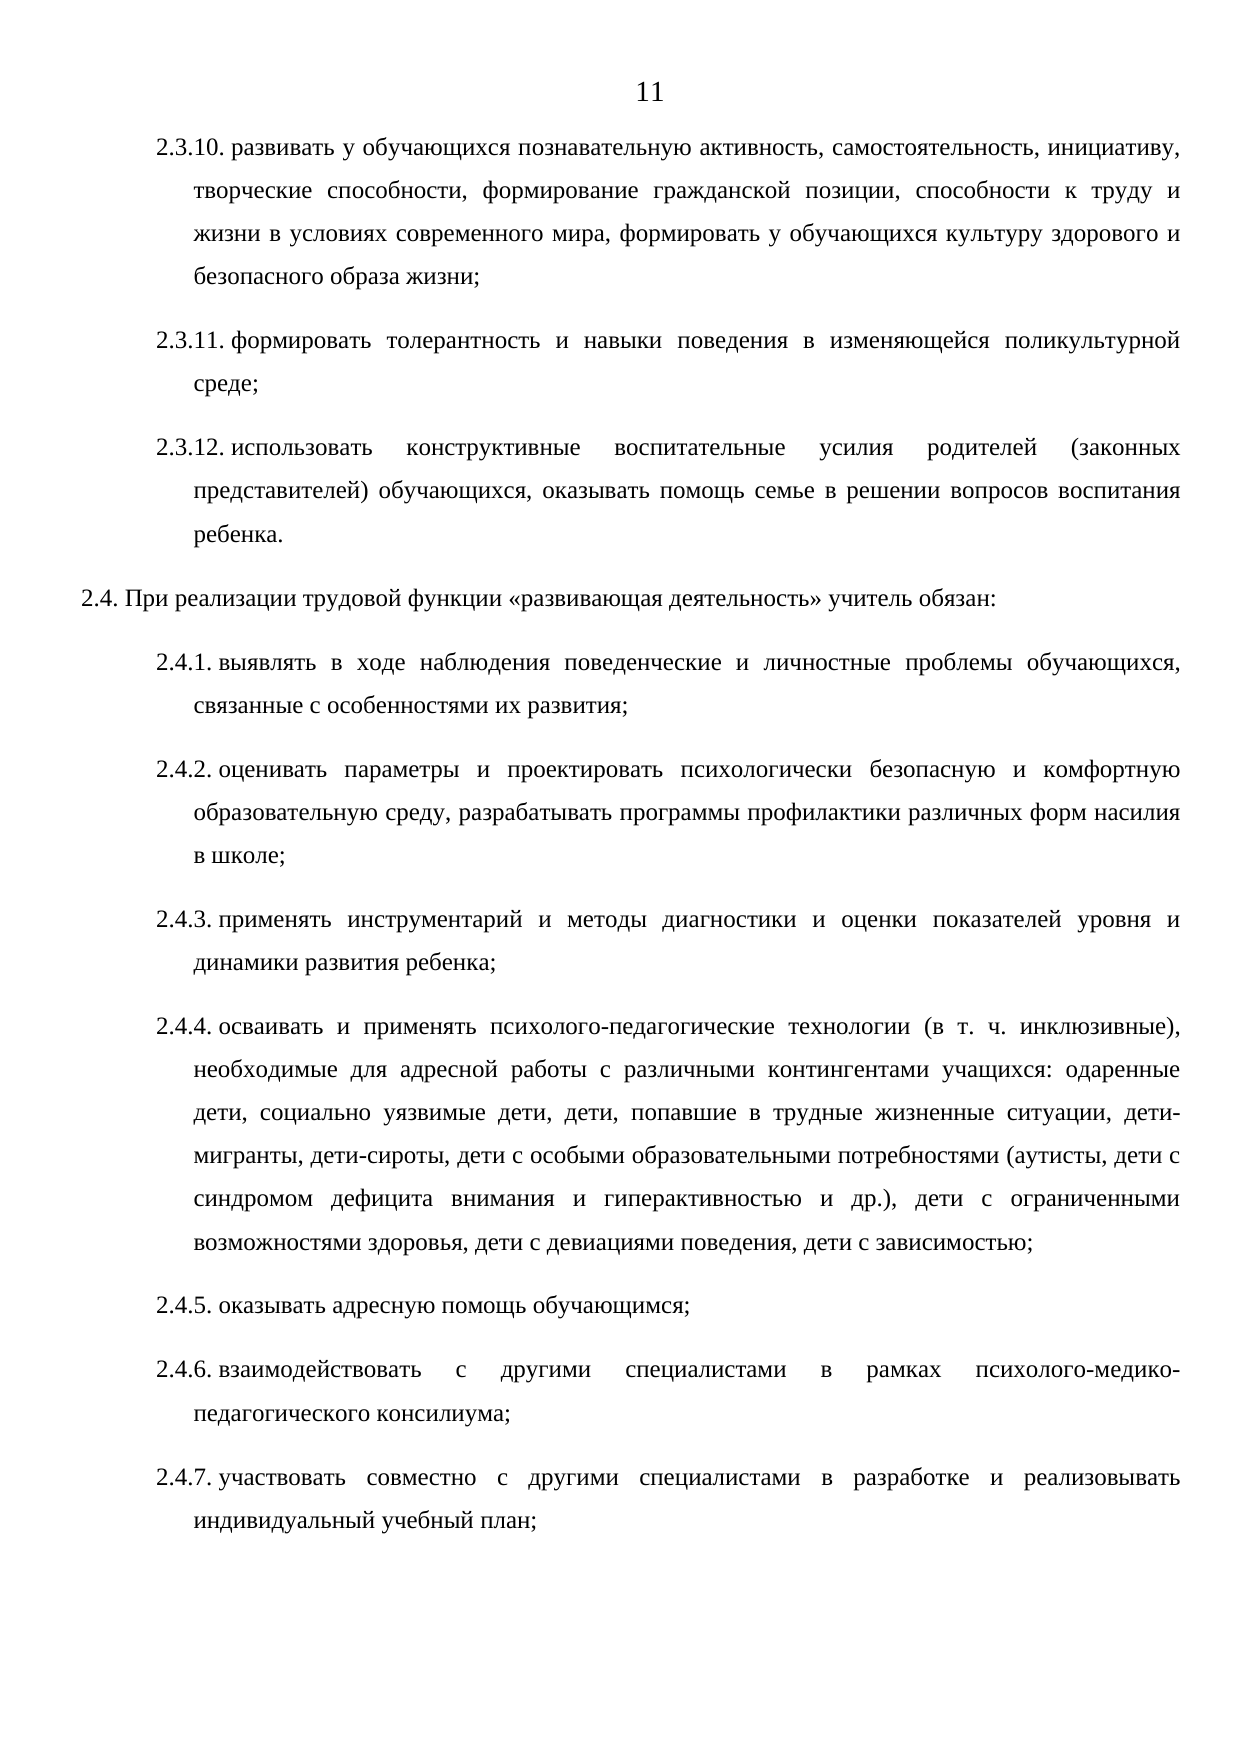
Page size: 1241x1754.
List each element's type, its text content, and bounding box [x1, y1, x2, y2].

list участвовать совместно с другими специалистами в разработке и реализовывать индивидуальный учебный план; [156, 1462, 1181, 1533]
list выявлять в ходе наблюдения поведенческие и личностные проблемы обучающихся, связанные с особенностями их развития; [156, 647, 1181, 718]
list взаимодействовать с другими специалистами в рамках психолого-медико-педагогического консилиума; [156, 1354, 1181, 1426]
list оказывать адресную помощь обучающимся; [156, 1291, 1181, 1319]
list оценивать параметры и проектировать психологически безопасную и комфортную образовательную среду, разрабатывать программы профилактики различных форм насилия в школе; [156, 754, 1181, 869]
list осваивать и применять психолого-педагогические технологии (в т. ч. инклюзивные), необходимые для адресной работы с различными контингентами учащихся: одаренные дети, социально уязвимые дети, дети, попавшие в трудные жизненные ситуации, дети-мигранты, дети-сироты, дети с особыми образовательными потребностями (аутисты, дети с синдромом дефицита внимания и гиперактивностью и др.), дети с ограниченными возможностями здоровья, дети с девиациями поведения, дети с зависимостью; [156, 1011, 1181, 1255]
list применять инструментарий и методы диагностики и оценки показателей уровня и динамики развития ребенка; [156, 904, 1181, 976]
list При реализации трудовой функции «развивающая деятельность» учитель обязан: [81, 583, 1181, 611]
list развивать у обучающихся познавательную активность, самостоятельность, инициативу, творческие способности, формирование гражданской позиции, способности к труду и жизни в условиях современного мира, формировать у обучающихся культуру здорового и безопасного образа жизни; [156, 132, 1181, 290]
list формировать толерантность и навыки поведения в изменяющейся поликультурной среде; [156, 325, 1181, 397]
list использовать конструктивные воспитательные усилия родителей (законных представителей) обучающихся, оказывать помощь семье в решении вопросов воспитания ребенка. [156, 432, 1181, 547]
